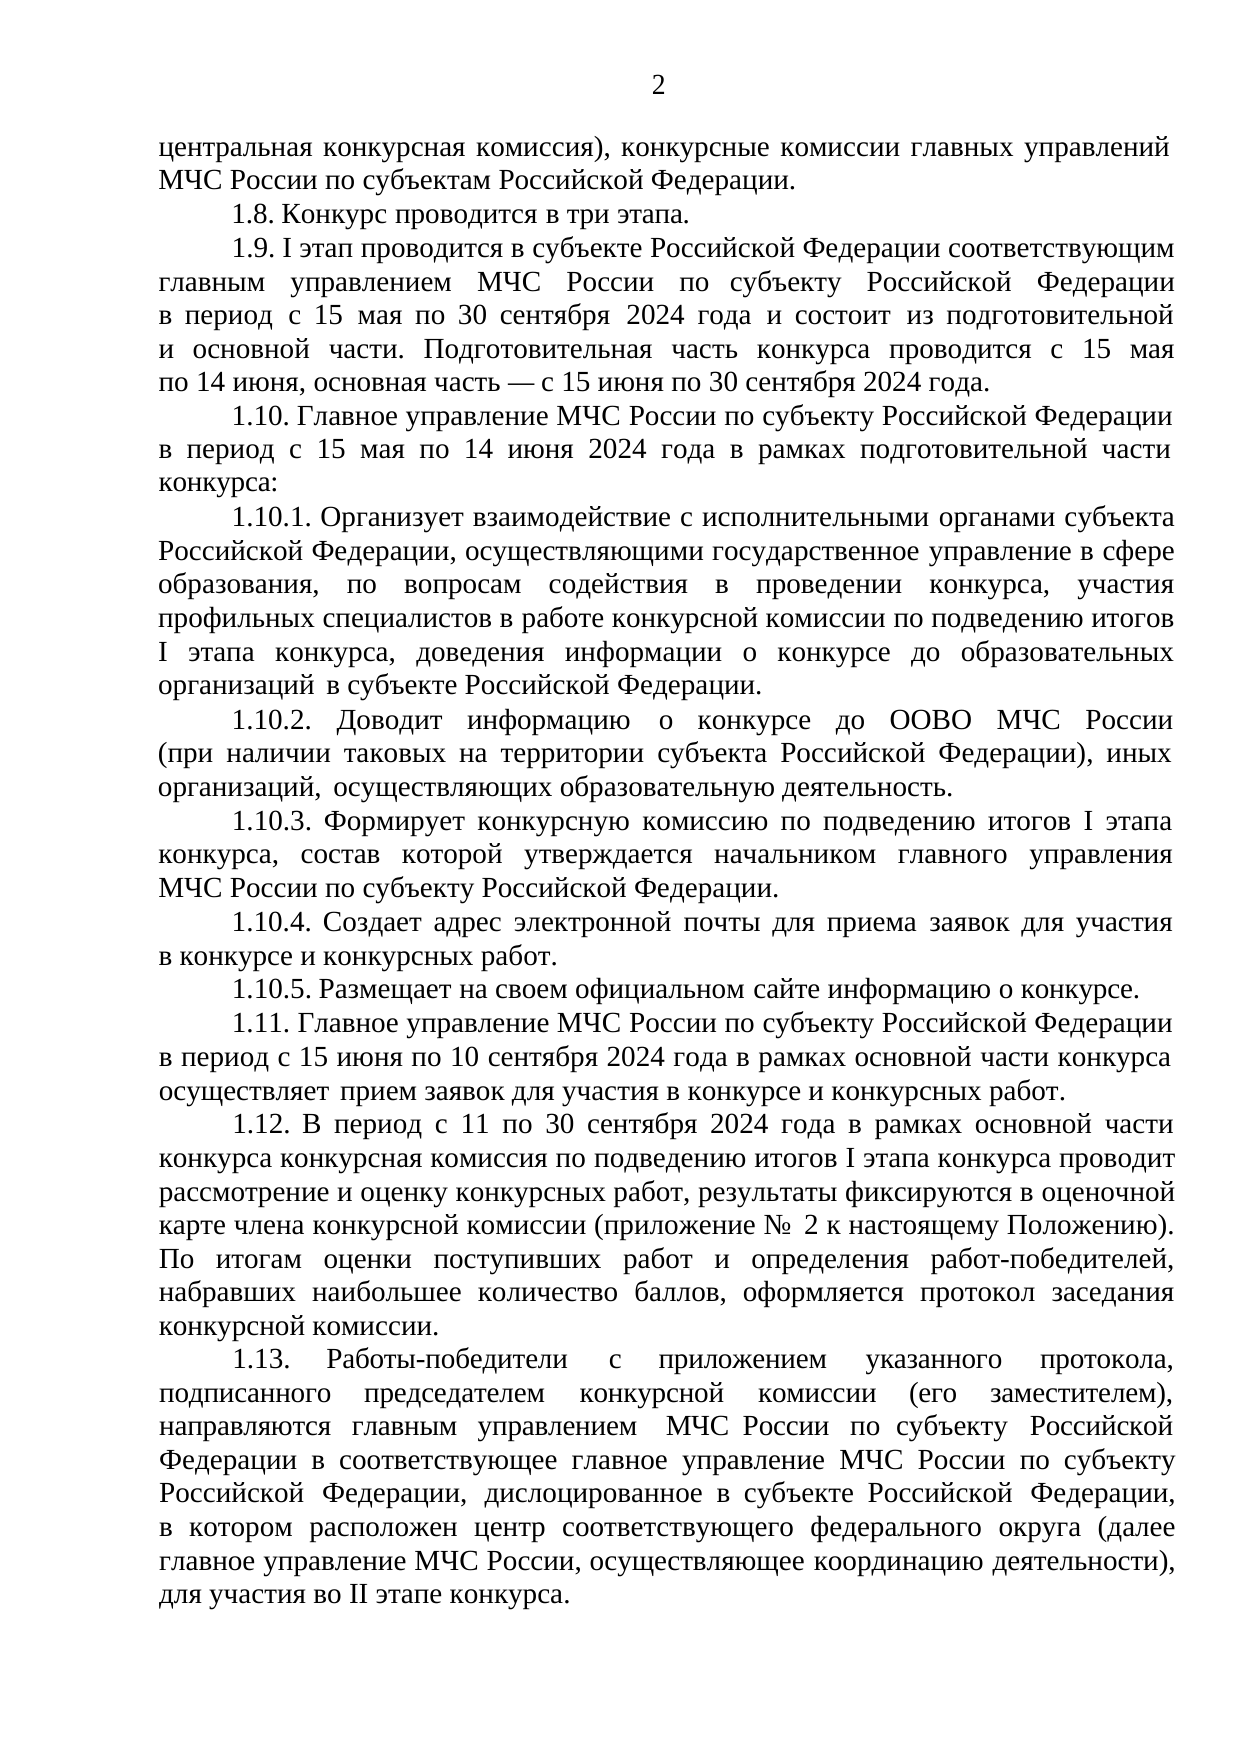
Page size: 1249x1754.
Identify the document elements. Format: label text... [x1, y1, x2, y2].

text 2 [135, 67, 1183, 100]
list Конкурс проводится в три этапа. [231, 196, 1193, 230]
list Доводит информацию о конкурсе до OOBO МЧС России (при наличии таковых на территории субъекта Российской Федерации), иных организаций, осуществляющих образовательную деятельность. [158, 702, 1173, 803]
list Формирует конкурсную комиссию по подведению итогов I этапа конкурса, состав которой утверждается начальником главного управления МЧС России по субъекту Российской Федерации. [158, 803, 1173, 904]
list Размещает на своем официальном сайте информацию о конкурсе. [232, 972, 1193, 1005]
list Организует взаимодействие с исполнительными органами субъекта Российской Федерации, осуществляющими государственное управление в сфере образования, по вопросам содействия в проведении конкурса, участия профильных специалистов в работе конкурсной комиссии по подведению итогов I этапа конкурса, доведения информации о конкурсе до образовательных организаций в субъекте Российской Федерации. [158, 499, 1175, 701]
list В период с 11 по 30 сентября 2024 года в рамках основной части конкурса конкурсная комиссия по подведению итогов I этапа конкурса проводит рассмотрение и оценку конкурсных работ, результаты фиксируются в оценочной карте члена конкурсной комиссии (приложение № 2 к настоящему Положению). По итогам оценки поступивших работ и определения работ-победителей, набравших наибольшее количество баллов, оформляется протокол заседания конкурсной комиссии. [158, 1107, 1175, 1341]
text центральная конкурсная комиссия), конкурсные комиссии главных управлений МЧС России по субъектам Российской Федерации. [158, 129, 1171, 196]
list I этап проводится в субъекте Российской Федерации соответствующим главным управлением МЧС России по субъекту Российской Федерации в период с 15 мая по 30 сентября 2024 года и состоит из подготовительной и основной части. Подготовительная часть конкурса проводится с 15 мая по 14 июня, основная часть — с 15 июня по 30 сентября 2024 года. [158, 230, 1175, 398]
list Создает адрес электронной почты для приема заявок для участия в конкурсе и конкурсных работ. [158, 904, 1172, 971]
list Главное управление МЧС России по субъекту Российской Федерации в период с 15 мая по 14 июня 2024 года в рамках подготовительной части конкурса: [158, 399, 1173, 498]
list Главное управление МЧС России по субъекту Российской Федерации в период с 15 июня по 10 сентября 2024 года в рамках основной части конкурса осуществляет прием заявок для участия в конкурсе и конкурсных работ. [158, 1006, 1173, 1106]
list Работы-победители с приложением указанного протокола, подписанного председателем конкурсной комиссии (его заместителем), направляются главным управлением МЧС России по субъекту Российской Федерации в соответствующее главное управление МЧС России по субъекту Российской Федерации, дислоцированное в субъекте Российской Федерации, в котором расположен центр соответствующего федерального округа (далее главное управление МЧС России, осуществляющее координацию деятельности), для участия во II этапе конкурса. [159, 1341, 1176, 1610]
